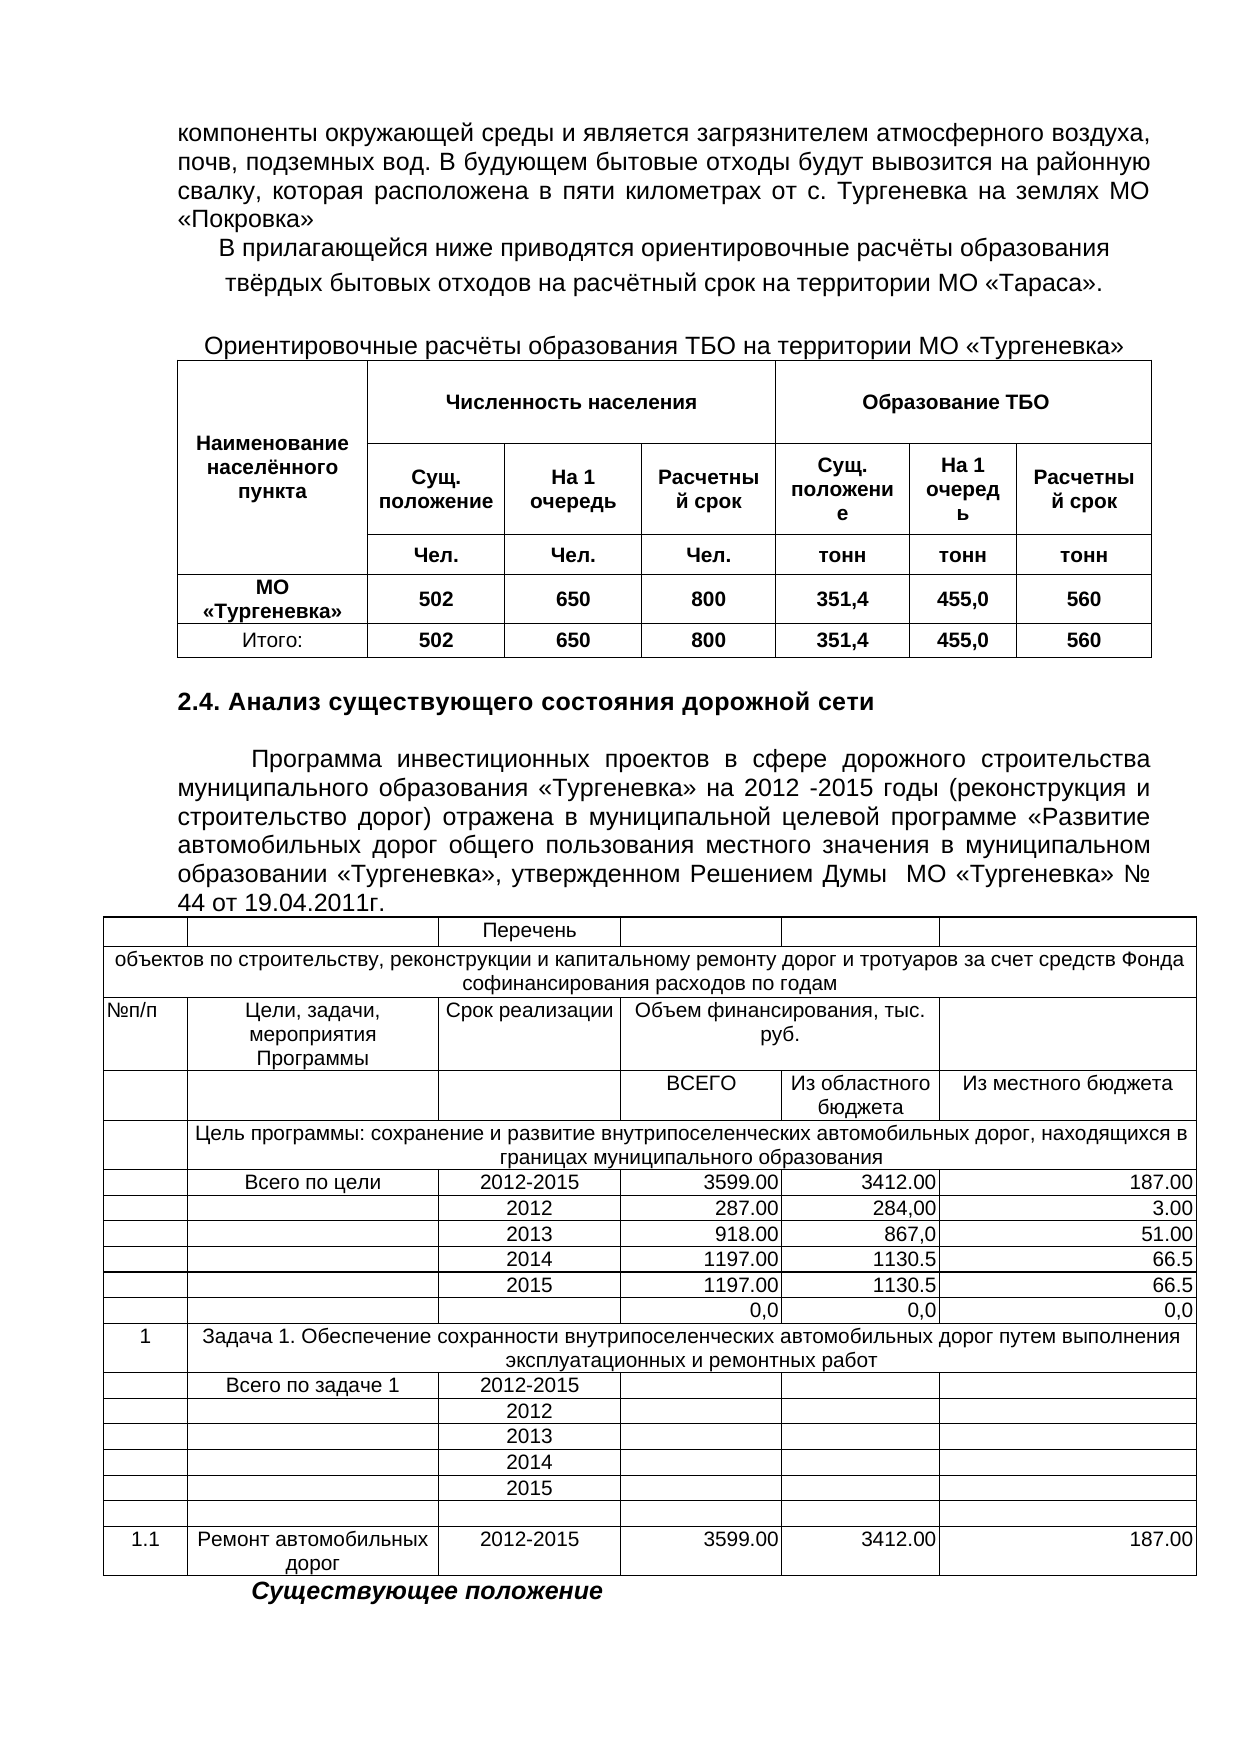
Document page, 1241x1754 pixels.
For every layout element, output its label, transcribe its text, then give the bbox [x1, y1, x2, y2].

table_cell Из местного бюджета [940, 1071, 1196, 1120]
table_cell [188, 1071, 438, 1120]
text 2.4. Анализ существующего состояния дорожной сети [177, 686, 1152, 715]
table_cell объектов по строительству, реконструкции и капитальному ремонту дорог и тротуаров за счет средств Фонда софинансирования расходов по годам [104, 947, 1196, 997]
table_cell [104, 1373, 187, 1397]
table_cell Чел. [642, 535, 775, 573]
table_cell Цели, задачи, мероприятия Программы [188, 998, 438, 1070]
text Существующее положение [177, 1576, 1152, 1605]
table_cell 1130.5 [782, 1273, 939, 1297]
table_cell 287.00 [621, 1196, 781, 1220]
table_cell Сущ. положение [368, 444, 504, 534]
table_cell [621, 1373, 781, 1397]
table_cell [188, 1221, 438, 1246]
table_header Перечень [439, 918, 620, 946]
table_cell 66.5 [940, 1247, 1196, 1271]
table_cell Объем финансирования, тыс. руб. [621, 998, 939, 1070]
table_cell [940, 1450, 1196, 1475]
table_cell 1130.5 [782, 1247, 939, 1271]
table_cell [621, 1501, 781, 1526]
table_cell 351,4 [776, 575, 909, 622]
table_cell 3412.00 [782, 1170, 939, 1194]
table_cell На 1 очередь [910, 444, 1016, 534]
table_cell [782, 1424, 939, 1449]
table_cell [104, 1501, 187, 1526]
table_cell тонн [776, 535, 909, 573]
table_cell 1.1 [104, 1527, 187, 1575]
table_cell [104, 1071, 187, 1120]
table_cell Всего по цели [188, 1170, 438, 1194]
table_cell [188, 1501, 438, 1526]
table_cell [782, 1373, 939, 1397]
table_cell [188, 1298, 438, 1323]
table_cell 455,0 [910, 575, 1016, 622]
table_cell 560 [1017, 624, 1151, 657]
table_cell 560 [1017, 575, 1151, 622]
table_cell [940, 1501, 1196, 1526]
table_cell 2012 [439, 1399, 620, 1423]
table_cell Расчетный срок [1017, 444, 1151, 534]
table_cell Чел. [505, 535, 641, 573]
table_cell [188, 1196, 438, 1220]
table_cell 2013 [439, 1424, 620, 1449]
table_cell 2012-2015 [439, 1170, 620, 1194]
table_cell 284,00 [782, 1196, 939, 1220]
table_cell [104, 1399, 187, 1423]
table_cell [104, 1121, 187, 1169]
table_cell 3599.00 [621, 1527, 781, 1575]
table_cell МО «Тургеневка» [178, 575, 367, 622]
table_cell [104, 1221, 187, 1246]
table_cell 800 [642, 624, 775, 657]
table_header [940, 918, 1196, 946]
table_cell 1197.00 [621, 1273, 781, 1297]
table_cell [621, 1399, 781, 1423]
table_cell Ремонт автомобильных дорог [188, 1527, 438, 1575]
table_cell [940, 1373, 1196, 1397]
table_cell [940, 1476, 1196, 1500]
table_cell 2012 [439, 1196, 620, 1220]
table_cell 918.00 [621, 1221, 781, 1246]
table_cell Чел. [368, 535, 504, 573]
table_cell [621, 1450, 781, 1475]
table_cell Задача 1. Обеспечение сохранности внутрипоселенческих автомобильных дорог путем выполнения эксплуатационных и ремонтных работ [188, 1324, 1196, 1372]
table_cell 502 [368, 624, 504, 657]
table_cell 2012-2015 [439, 1527, 620, 1575]
table_cell Итого: [178, 624, 367, 657]
table_cell [188, 1399, 438, 1423]
table_cell 0,0 [782, 1298, 939, 1323]
table_cell 2012-2015 [439, 1373, 620, 1397]
table_cell Срок реализации [439, 998, 620, 1070]
table_cell [188, 1476, 438, 1500]
table_cell 650 [505, 575, 641, 622]
table_cell [104, 1196, 187, 1220]
table_cell 1197.00 [621, 1247, 781, 1271]
table_cell 66.5 [940, 1273, 1196, 1297]
table_cell [621, 1424, 781, 1449]
table_cell 502 [368, 575, 504, 622]
table_cell 351,4 [776, 624, 909, 657]
table_cell [782, 1476, 939, 1500]
table_cell [782, 1450, 939, 1475]
table_cell Сущ. положение [776, 444, 909, 534]
table_cell [104, 1247, 187, 1271]
table_cell [439, 1298, 620, 1323]
table_cell 455,0 [910, 624, 1016, 657]
table_cell 867,0 [782, 1221, 939, 1246]
table_header [621, 918, 781, 946]
table_cell 2015 [439, 1273, 620, 1297]
table_cell 800 [642, 575, 775, 622]
table_cell 2014 [439, 1450, 620, 1475]
text В прилагающейся ниже приводятся ориентировочные расчёты образования твёрдых бытовых отходов на расчётный срок на территории МО «Тараса». [177, 233, 1152, 296]
table_header Наименование населённого пункта [178, 361, 367, 573]
table_cell 2015 [439, 1476, 620, 1500]
table_cell [104, 1476, 187, 1500]
table_cell тонн [910, 535, 1016, 573]
table_cell 3412.00 [782, 1527, 939, 1575]
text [177, 118, 1152, 233]
table_cell [104, 1170, 187, 1194]
table_cell тонн [1017, 535, 1151, 573]
table_cell На 1 очередь [505, 444, 641, 534]
table_cell №п/п [104, 998, 187, 1070]
table_cell 51.00 [940, 1221, 1196, 1246]
table_cell [782, 1399, 939, 1423]
table_cell [188, 1273, 438, 1297]
table_cell [439, 1501, 620, 1526]
table_cell [188, 1247, 438, 1271]
table_cell 2013 [439, 1221, 620, 1246]
table_cell [104, 1450, 187, 1475]
table_header [188, 918, 438, 946]
table_cell [940, 998, 1196, 1070]
table_cell [104, 1424, 187, 1449]
table_cell [188, 1450, 438, 1475]
table_cell 187.00 [940, 1170, 1196, 1194]
table_header [104, 918, 187, 946]
table_cell 3.00 [940, 1196, 1196, 1220]
table_cell [782, 1501, 939, 1526]
text Программа инвестиционных проектов в сфере дорожного строительства муниципального образования «Тургеневка» на 2012 -2015 годы (реконструкция и строительство дорог) отражена в муниципальной целевой программе «Развитие автомобильных дорог общего пользования местного значения в муниципальном образовании «Тургеневка», утвержденном Решением Думы МО «Тургеневка» № 44 от 19.04.2011г. [177, 744, 1152, 916]
table_cell [104, 1298, 187, 1323]
table_cell 2014 [439, 1247, 620, 1271]
table_cell ВСЕГО [621, 1071, 781, 1120]
table_cell Всего по задаче 1 [188, 1373, 438, 1397]
table_cell 650 [505, 624, 641, 657]
table_cell Цель программы: сохранение и развитие внутрипоселенческих автомобильных дорог, находящихся в границах муниципального образования [188, 1121, 1196, 1169]
text Ориентировочные расчёты образования ТБО на территории МО «Тургеневка» [177, 331, 1152, 359]
table_cell [940, 1424, 1196, 1449]
table_header Образование ТБО [776, 361, 1151, 443]
table_cell [104, 1273, 187, 1297]
table_cell 3599.00 [621, 1170, 781, 1194]
table_cell [940, 1399, 1196, 1423]
table_header Численность населения [368, 361, 775, 443]
table_header [782, 918, 939, 946]
table_cell 0,0 [940, 1298, 1196, 1323]
table_cell Расчетный срок [642, 444, 775, 534]
table_cell 1 [104, 1324, 187, 1372]
table_cell Из областного бюджета [782, 1071, 939, 1120]
table_cell [439, 1071, 620, 1120]
table_cell [621, 1476, 781, 1500]
table_cell 0,0 [621, 1298, 781, 1323]
table_cell [188, 1424, 438, 1449]
table_cell 187.00 [940, 1527, 1196, 1575]
